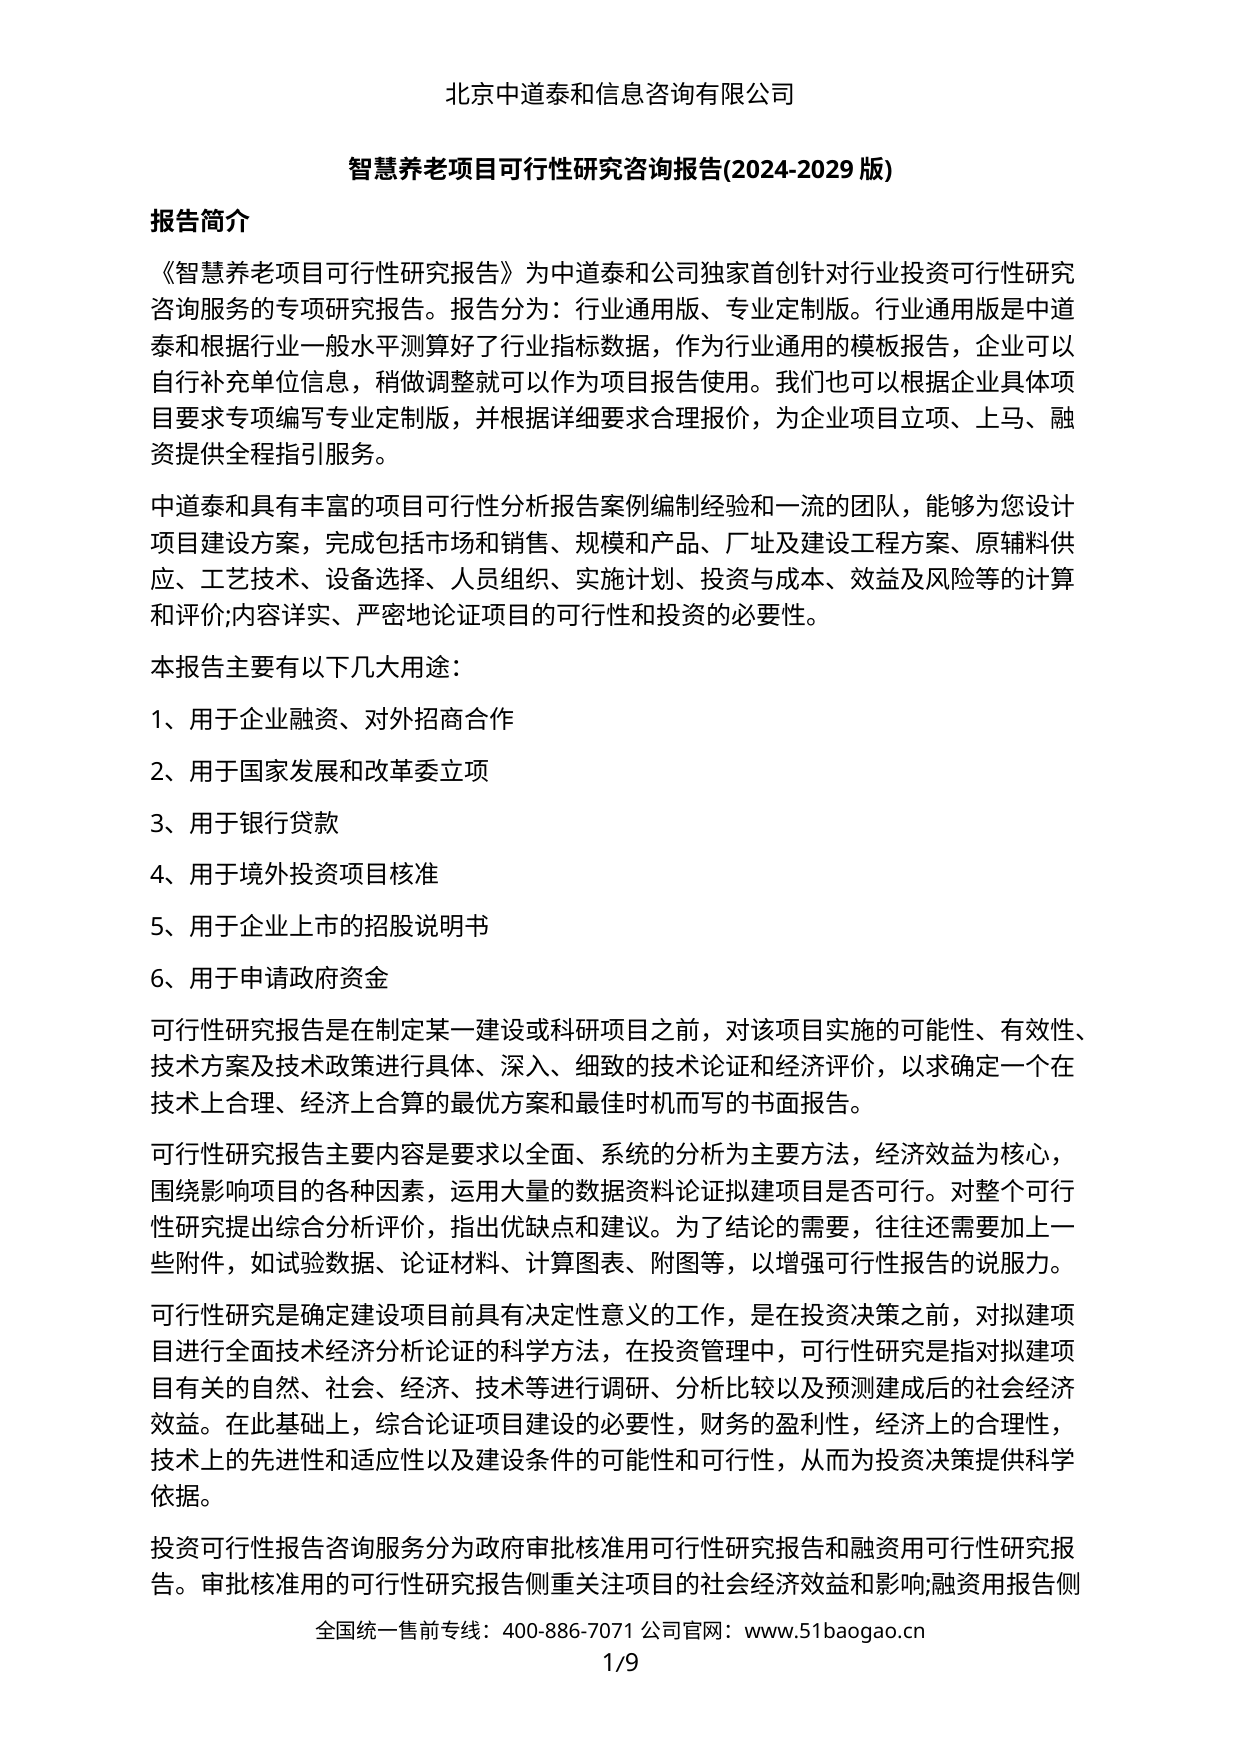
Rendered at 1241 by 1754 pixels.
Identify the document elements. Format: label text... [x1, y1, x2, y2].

text 1、用于企业融资、对外招商合作 [150, 699, 1090, 736]
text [150, 1529, 1090, 1601]
text 报告简介 [150, 202, 1090, 238]
text 《智慧养老项目可行性研究报告》为中道泰和公司独家首创针对行业投资可行性研究咨询服务的专项研究报告。报告分为：行业通用版、专业定制版。行业通用版是中道泰和根据行业一般水平测算好了行业指标数据，作为行业通用的模板报告，企业可以自行补充单位信息，稍做调整就可以作为项目报告使用。我们也可以根据企业具体项目要求专项编写专业定制版，并根据详细要求合理报价，为企业项目立项、上马、融资提供全程指引服务。 [150, 254, 1090, 471]
text 5、用于企业上市的招股说明书 [150, 907, 1090, 943]
text 智慧养老项目可行性研究咨询报告(2024-2029版) [150, 150, 1090, 186]
text 本报告主要有以下几大用途： [150, 647, 1090, 684]
text 中道泰和具有丰富的项目可行性分析报告案例编制经验和一流的团队，能够为您设计项目建设方案，完成包括市场和销售、规模和产品、厂址及建设工程方案、原辅料供应、工艺技术、设备选择、人员组织、实施计划、投资与成本、效益及风险等的计算和评价;内容详实、严密地论证项目的可行性和投资的必要性。 [150, 487, 1090, 632]
text 6、用于申请政府资金 [150, 959, 1090, 995]
text 4、用于境外投资项目核准 [150, 855, 1090, 891]
text 可行性研究报告主要内容是要求以全面、系统的分析为主要方法，经济效益为核心，围绕影响项目的各种因素，运用大量的数据资料论证拟建项目是否可行。对整个可行性研究提出综合分析评价，指出优缺点和建议。为了结论的需要，往往还需要加上一些附件，如试验数据、论证材料、计算图表、附图等，以增强可行性报告的说服力。 [150, 1135, 1090, 1280]
text 3、用于银行贷款 [150, 803, 1090, 839]
text 可行性研究是确定建设项目前具有决定性意义的工作，是在投资决策之前，对拟建项目进行全面技术经济分析论证的科学方法，在投资管理中，可行性研究是指对拟建项目有关的自然、社会、经济、技术等进行调研、分析比较以及预测建成后的社会经济效益。在此基础上，综合论证项目建设的必要性，财务的盈利性，经济上的合理性，技术上的先进性和适应性以及建设条件的可能性和可行性，从而为投资决策提供科学依据。 [150, 1296, 1090, 1513]
text 可行性研究报告是在制定某一建设或科研项目之前，对该项目实施的可能性、有效性、技术方案及技术政策进行具体、深入、细致的技术论证和经济评价，以求确定一个在技术上合理、经济上合算的最优方案和最佳时机而写的书面报告。 [150, 1011, 1090, 1119]
text 2、用于国家发展和改革委立项 [150, 751, 1090, 787]
